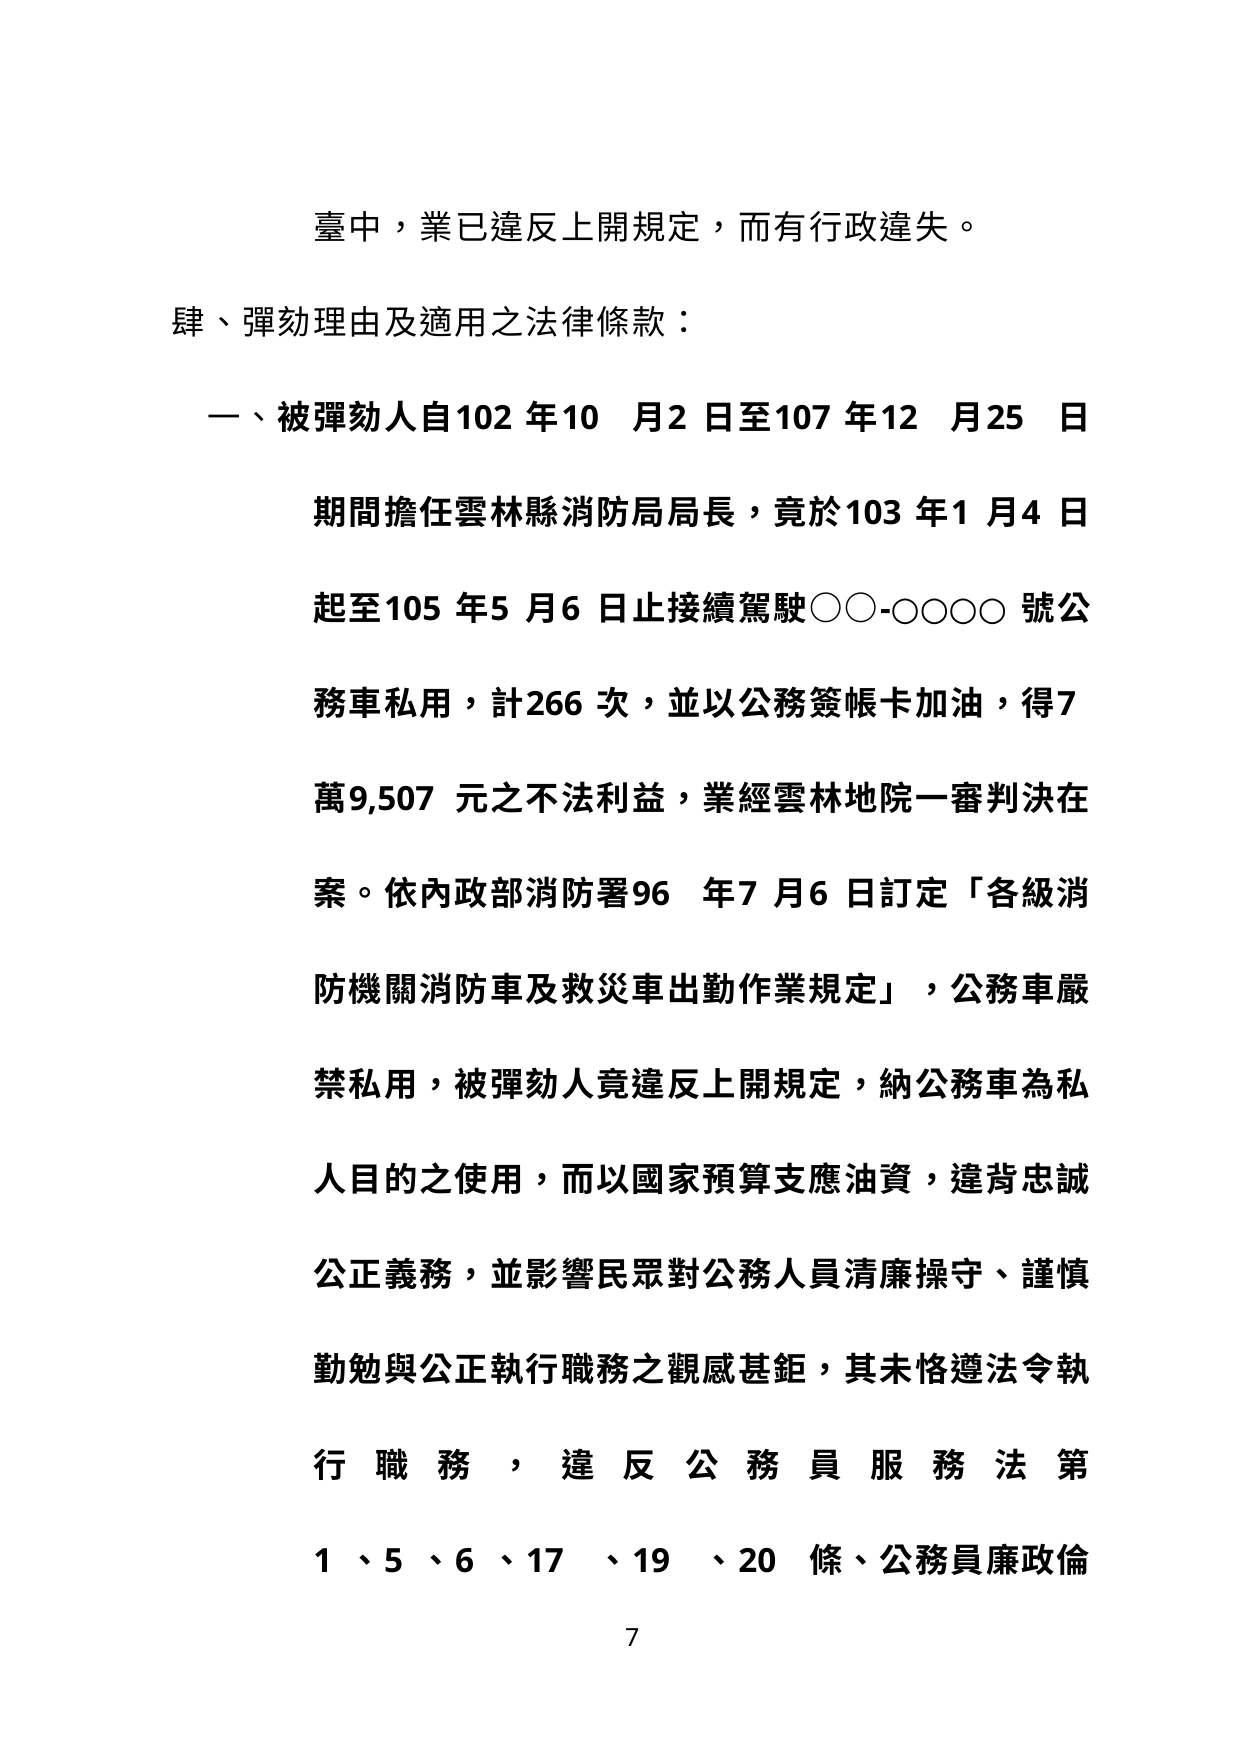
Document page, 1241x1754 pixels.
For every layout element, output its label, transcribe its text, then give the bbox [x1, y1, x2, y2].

subtitle 彈劾理由及適用之法律條款： [171, 272, 1092, 368]
